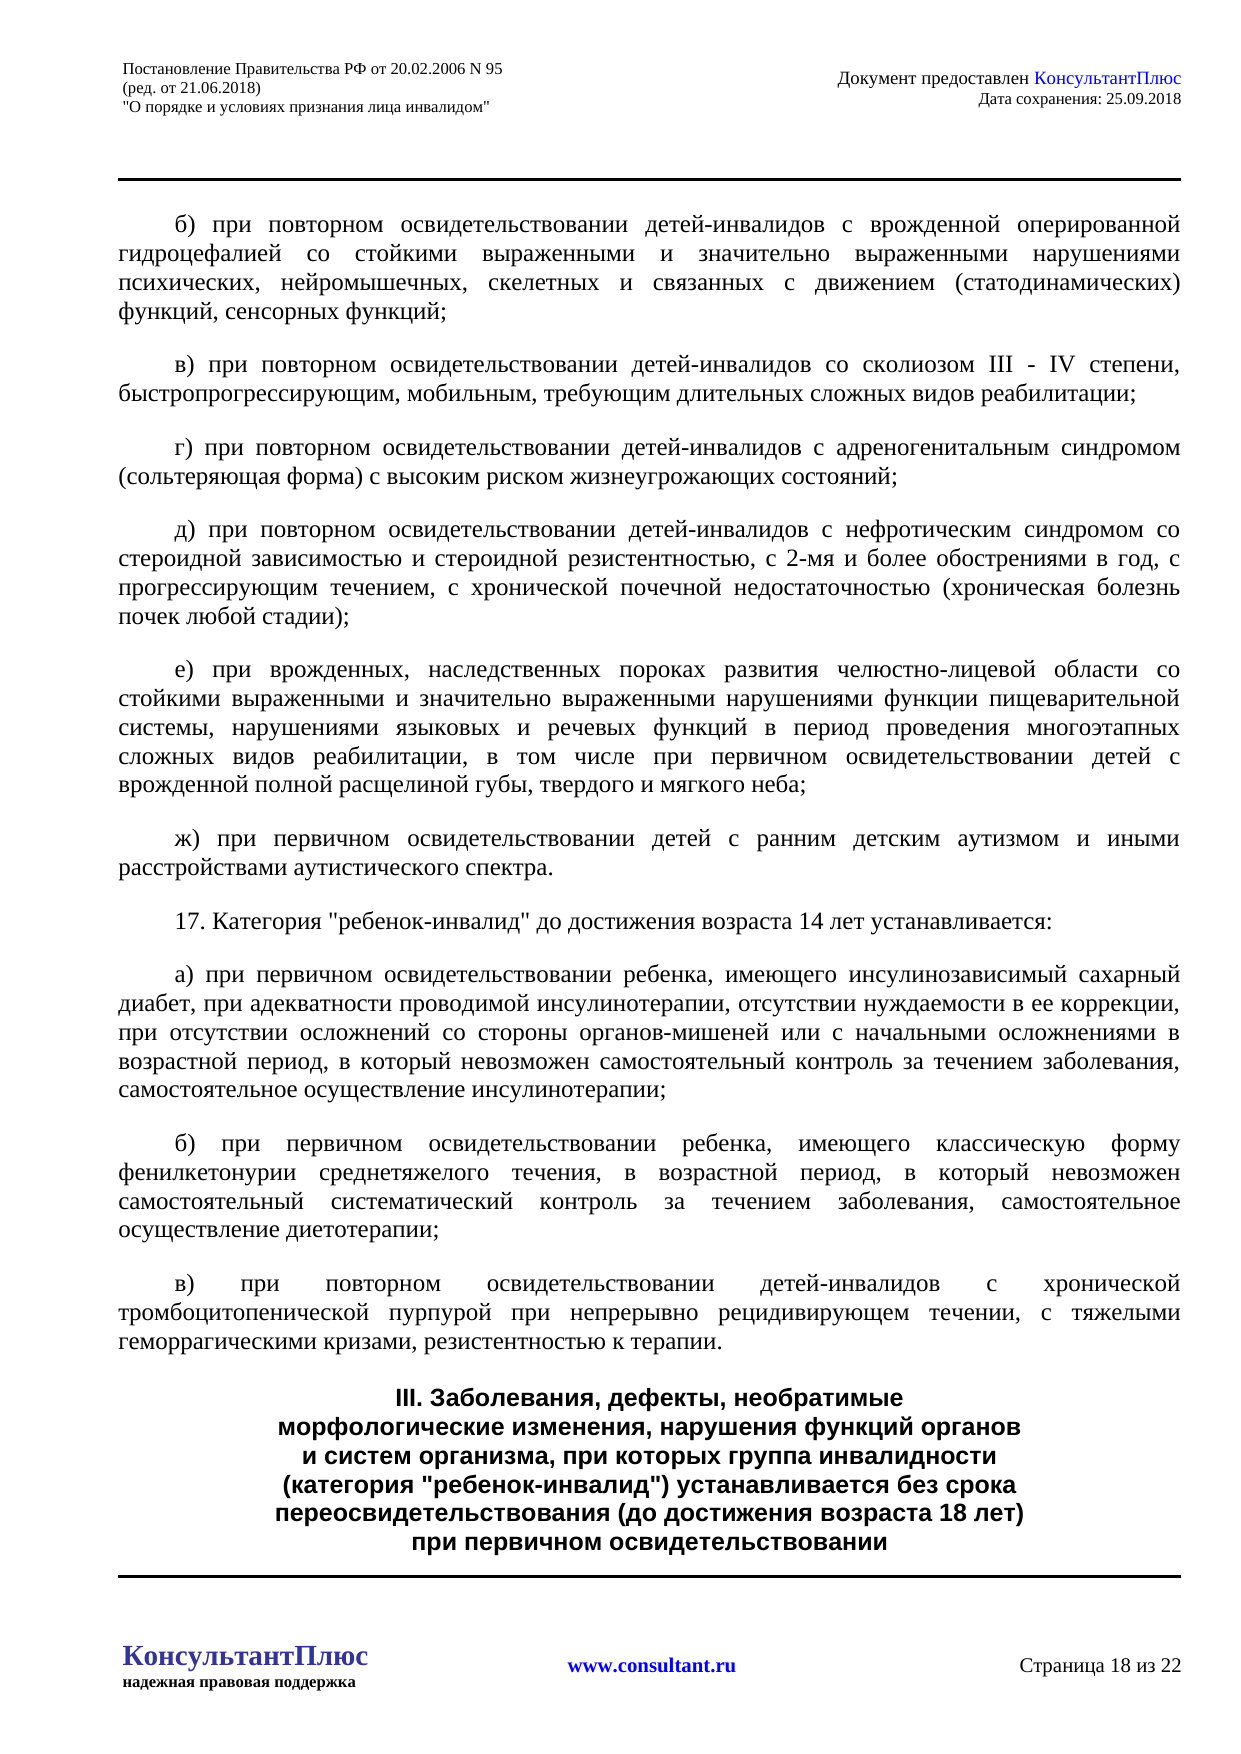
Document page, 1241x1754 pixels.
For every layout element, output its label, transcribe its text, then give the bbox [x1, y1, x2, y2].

title при первичном освидетельствовании [118, 1527, 1181, 1556]
text а) при первичном освидетельствовании ребенка, имеющего инсулинозависимый сахарный диабет, при адекватности проводимой инсулинотерапии, отсутствии нуждаемости в ее коррекции, при отсутствии осложнений со стороны органов-мишеней или с начальными осложнениями в возрастной период, в который невозможен самостоятельный контроль за течением заболевания, самостоятельное осуществление инсулинотерапии; [118, 959, 1181, 1103]
text г) при повторном освидетельствовании детей-инвалидов с адреногенитальным синдромом (сольтеряющая форма) с высоким риском жизнеугрожающих состояний; [118, 432, 1181, 489]
text б) при повторном освидетельствовании детей-инвалидов с врожденной оперированной гидроцефалией со стойкими выраженными и значительно выраженными нарушениями психических, нейромышечных, скелетных и связанных с движением (статодинамических) функций, сенсорных функций; [118, 209, 1181, 324]
text в) при повторном освидетельствовании детей-инвалидов с хронической тромбоцитопенической пурпурой при непрерывно рецидивирующем течении, с тяжелыми геморрагическими кризами, резистентностью к терапии. [118, 1268, 1181, 1354]
title III. Заболевания, дефекты, необратимые [118, 1383, 1181, 1412]
text ж) при первичном освидетельствовании детей с ранним детским аутизмом и иными расстройствами аутистического спектра. [118, 823, 1181, 881]
text 17. Категория "ребенок-инвалид" до достижения возраста 14 лет устанавливается: [118, 906, 1181, 934]
title (категория "ребенок-инвалид") устанавливается без срока [118, 1469, 1181, 1498]
title и систем организма, при которых группа инвалидности [118, 1441, 1181, 1469]
text е) при врожденных, наследственных пороках развития челюстно-лицевой области со стойкими выраженными и значительно выраженными нарушениями функции пищеварительной системы, нарушениями языковых и речевых функций в период проведения многоэтапных сложных видов реабилитации, в том числе при первичном освидетельствовании детей с врожденной полной расщелиной губы, твердого и мягкого неба; [118, 654, 1181, 798]
title морфологические изменения, нарушения функций органов [118, 1412, 1181, 1441]
text в) при повторном освидетельствовании детей-инвалидов со сколиозом III - IV степени, быстропрогрессирующим, мобильным, требующим длительных сложных видов реабилитации; [118, 349, 1181, 407]
text б) при первичном освидетельствовании ребенка, имеющего классическую форму фенилкетонурии среднетяжелого течения, в возрастной период, в который невозможен самостоятельный систематический контроль за течением заболевания, самостоятельное осуществление диетотерапии; [118, 1128, 1181, 1243]
text д) при повторном освидетельствовании детей-инвалидов с нефротическим синдромом со стероидной зависимостью и стероидной резистентностью, с 2-мя и более обострениями в год, с прогрессирующим течением, с хронической почечной недостаточностью (хроническая болезнь почек любой стадии); [118, 514, 1181, 629]
title переосвидетельствования (до достижения возраста 18 лет) [118, 1498, 1181, 1527]
